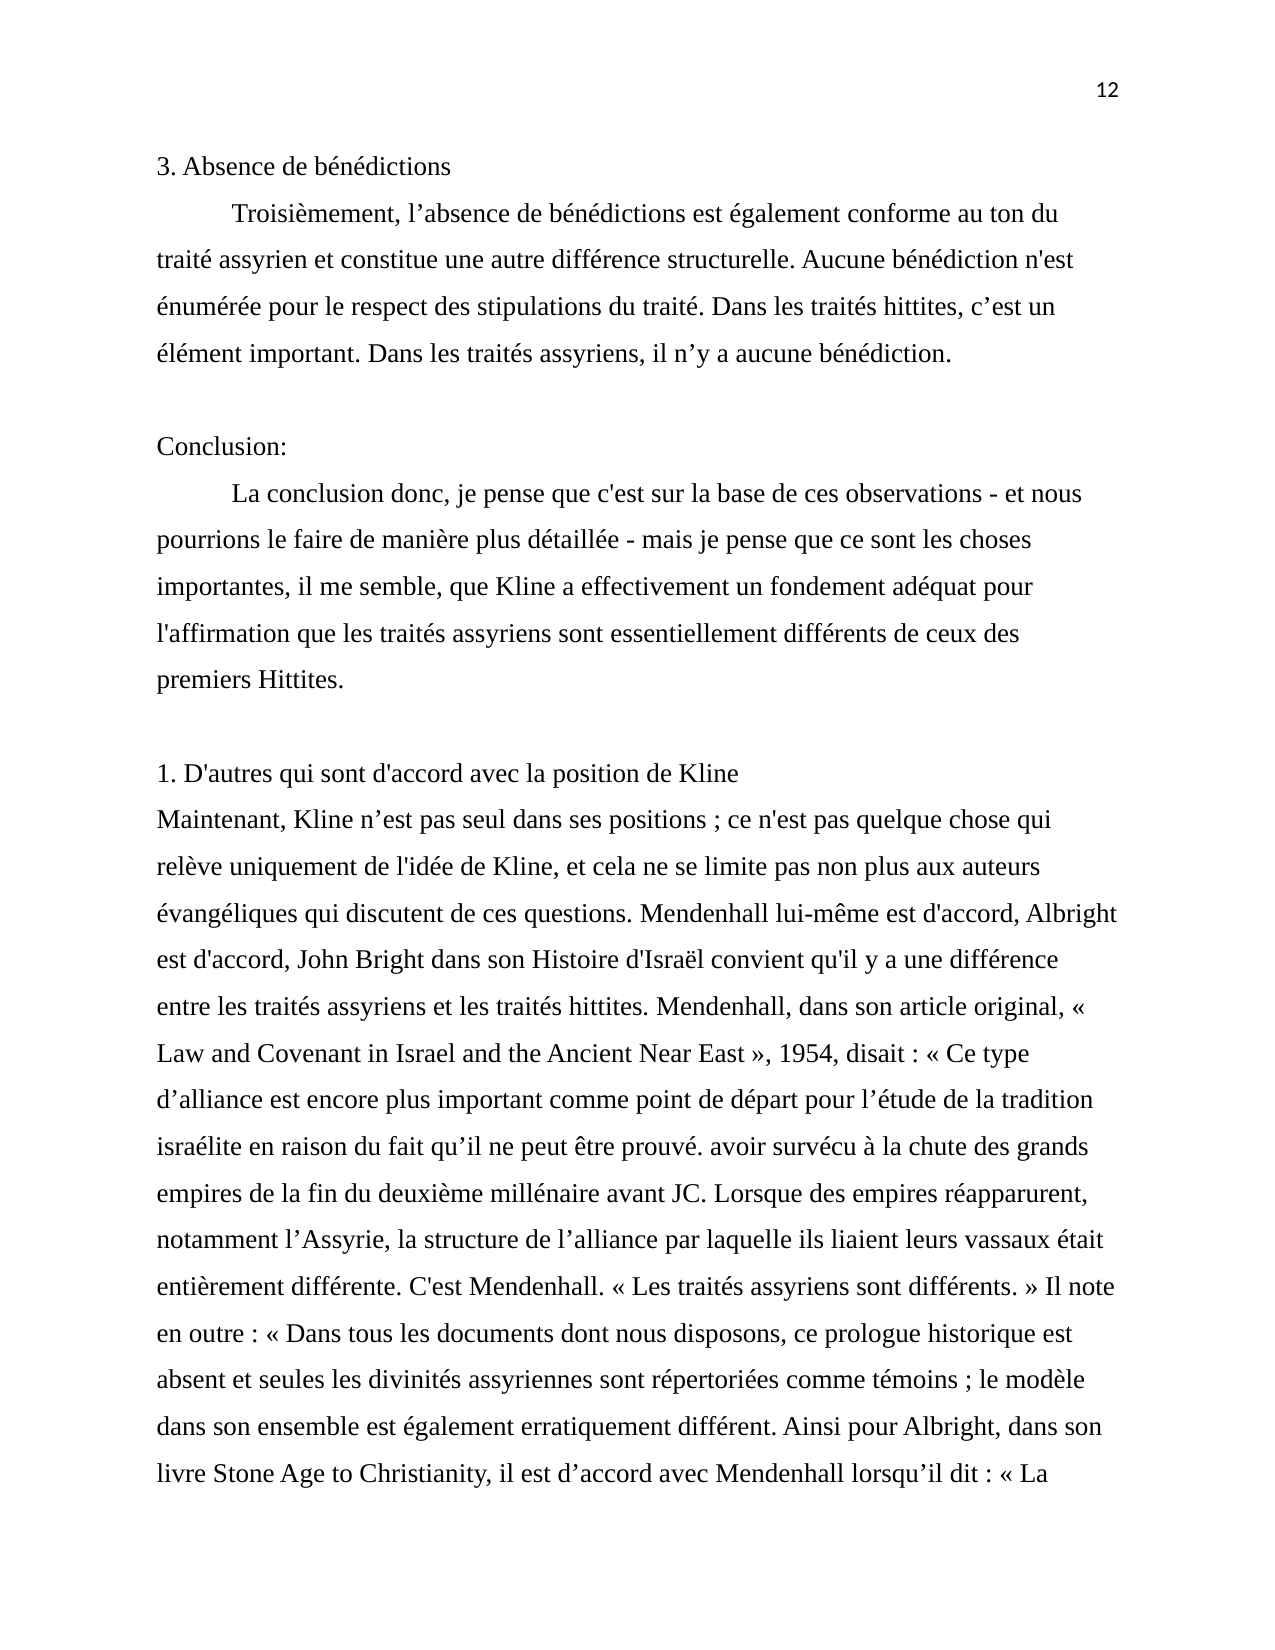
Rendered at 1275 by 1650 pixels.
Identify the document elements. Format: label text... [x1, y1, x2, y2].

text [156, 803, 1118, 1488]
text La conclusion donc, je pense que c'est sur la base de ces observations - et nous pourrions le faire de manière plus détaillée - mais je pense que ce sont les choses importantes, il me semble, que Kline a effectivement un fondement adéquat pour l'affirmation que les traités assyriens sont essentiellement différents de ceux des premiers Hittites. [156, 477, 1118, 694]
text 3. Absence de bénédictions [156, 150, 1118, 181]
text Conclusion: [156, 430, 1118, 461]
text 1. D'autres qui sont d'accord avec la position de Kline [156, 757, 1118, 788]
text Troisièmement, l’absence de bénédictions est également conforme au ton du traité assyrien et constitue une autre différence structurelle. Aucune bénédiction n'est énumérée pour le respect des stipulations du traité. Dans les traités hittites, c’est un élément important. Dans les traités assyriens, il n’y a aucune bénédiction. [156, 197, 1118, 368]
